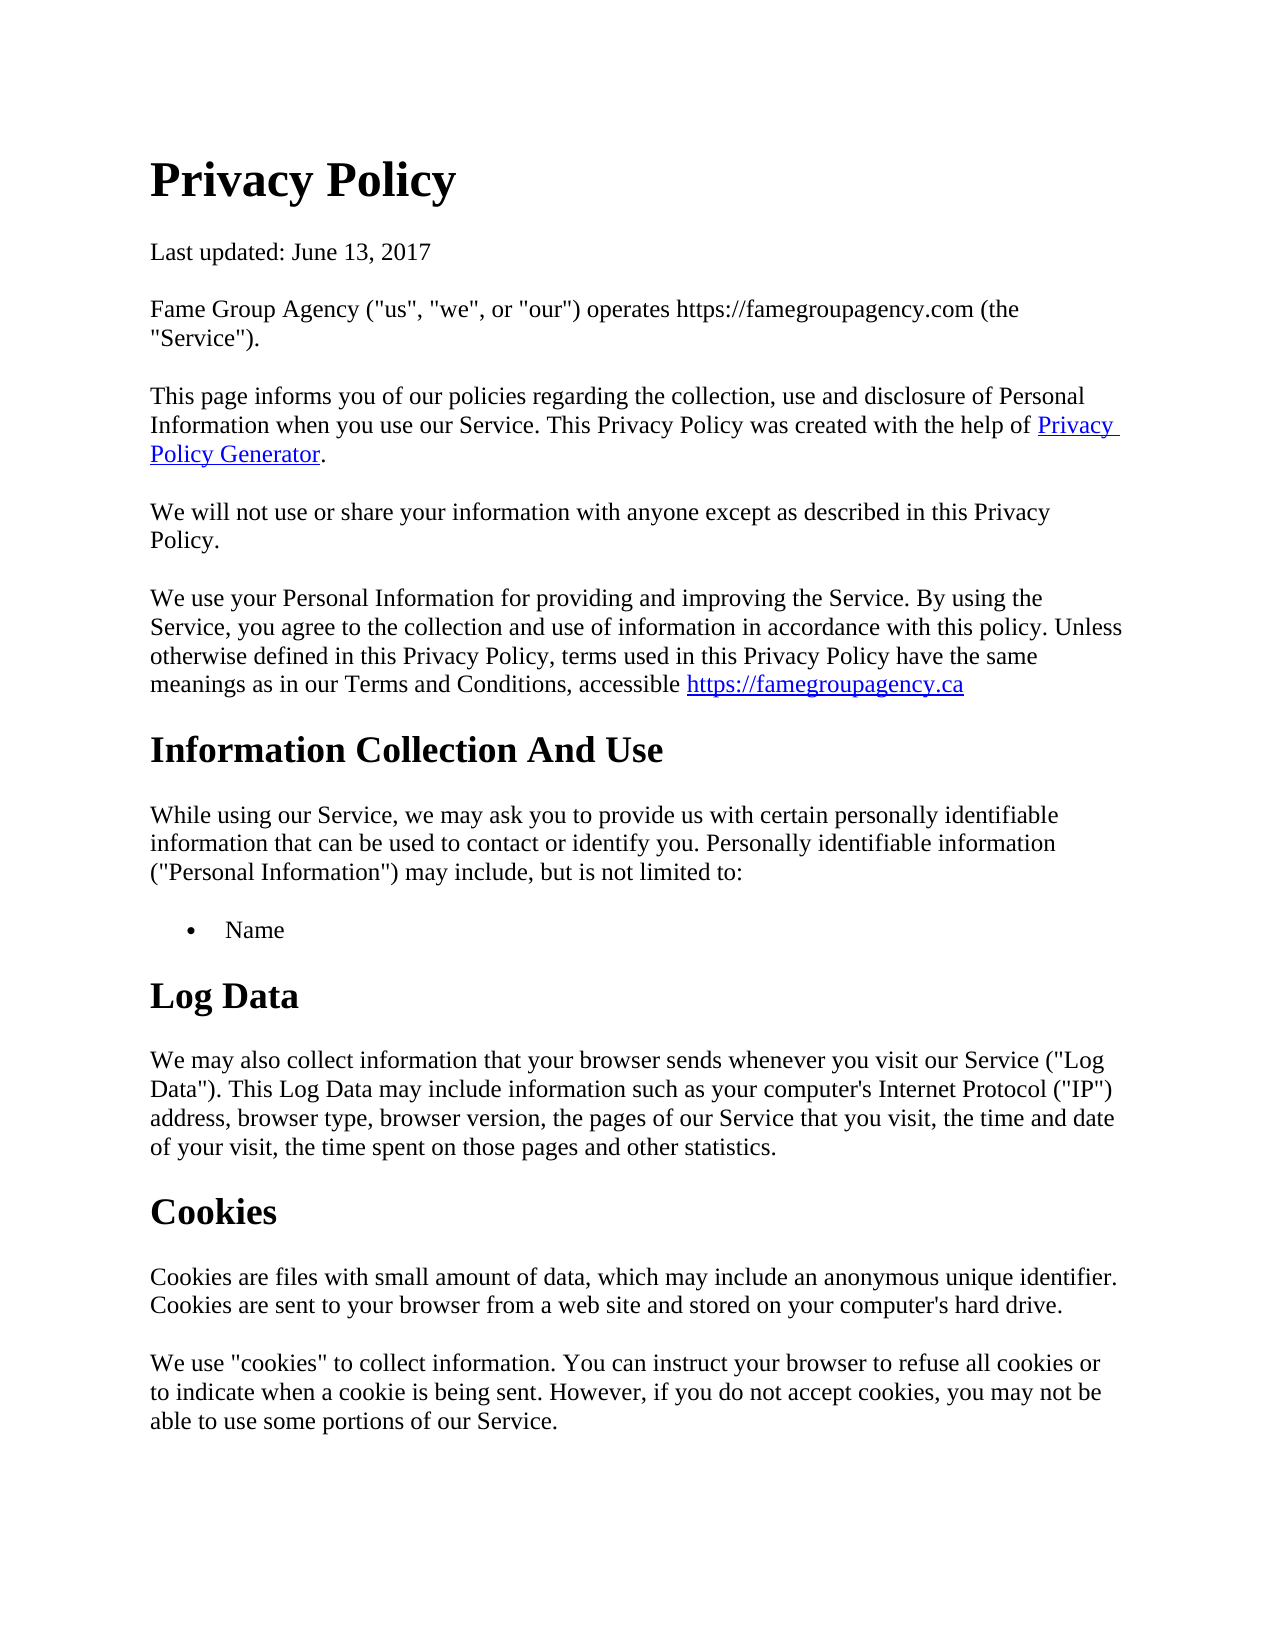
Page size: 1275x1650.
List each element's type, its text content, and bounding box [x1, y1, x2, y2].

text We use your Personal Information for providing and improving the Service. By using the Service, you agree to the collection and use of information in accordance with this policy. Unless otherwise defined in this Privacy Policy, terms used in this Privacy Policy have the same meanings as in our Terms and Conditions, accessible https://famegroupagency.ca [150, 583, 1125, 698]
text We may also collect information that your browser sends whenever you visit our Service ("Log Data"). This Log Data may include information such as your computer's Internet Protocol ("IP") address, browser type, browser version, the pages of our Service that you visit, the time and date of your visit, the time spent on those pages and other statistics. [150, 1045, 1125, 1160]
text Information Collection And Use [150, 727, 1125, 771]
text While using our Service, we may ask you to provide us with certain personally identifiable information that can be used to contact or identify you. Personally identifiable information ("Personal Information") may include, but is not limited to: [150, 800, 1125, 886]
text Cookies are files with small amount of data, which may include an anonymous unique identifier. Cookies are sent to your browser from a web site and stored on your computer's hard drive. [150, 1262, 1125, 1319]
text This page informs you of our policies regarding the collection, use and disclosure of Personal Information when you use our Service. This Privacy Policy was created with the help of Privacy Policy Generator. [150, 381, 1125, 467]
text Cookies [150, 1189, 1125, 1233]
text We will not use or share your information with anyone except as described in this Privacy Policy. [150, 497, 1125, 554]
text Privacy Policy [150, 150, 1125, 207]
text We use "cookies" to collect information. You can instruct your browser to refuse all cookies or to indicate when a cookie is being sent. However, if you do not accept cookies, you may not be able to use some portions of our Service. [150, 1348, 1125, 1435]
text Fame Group Agency ("us", "we", or "our") operates https://famegroupagency.com (the "Service"). [150, 294, 1125, 352]
list Name [187, 915, 1125, 944]
text Log Data [150, 973, 1125, 1016]
text Last updated: June 13, 2017 [150, 237, 1125, 265]
